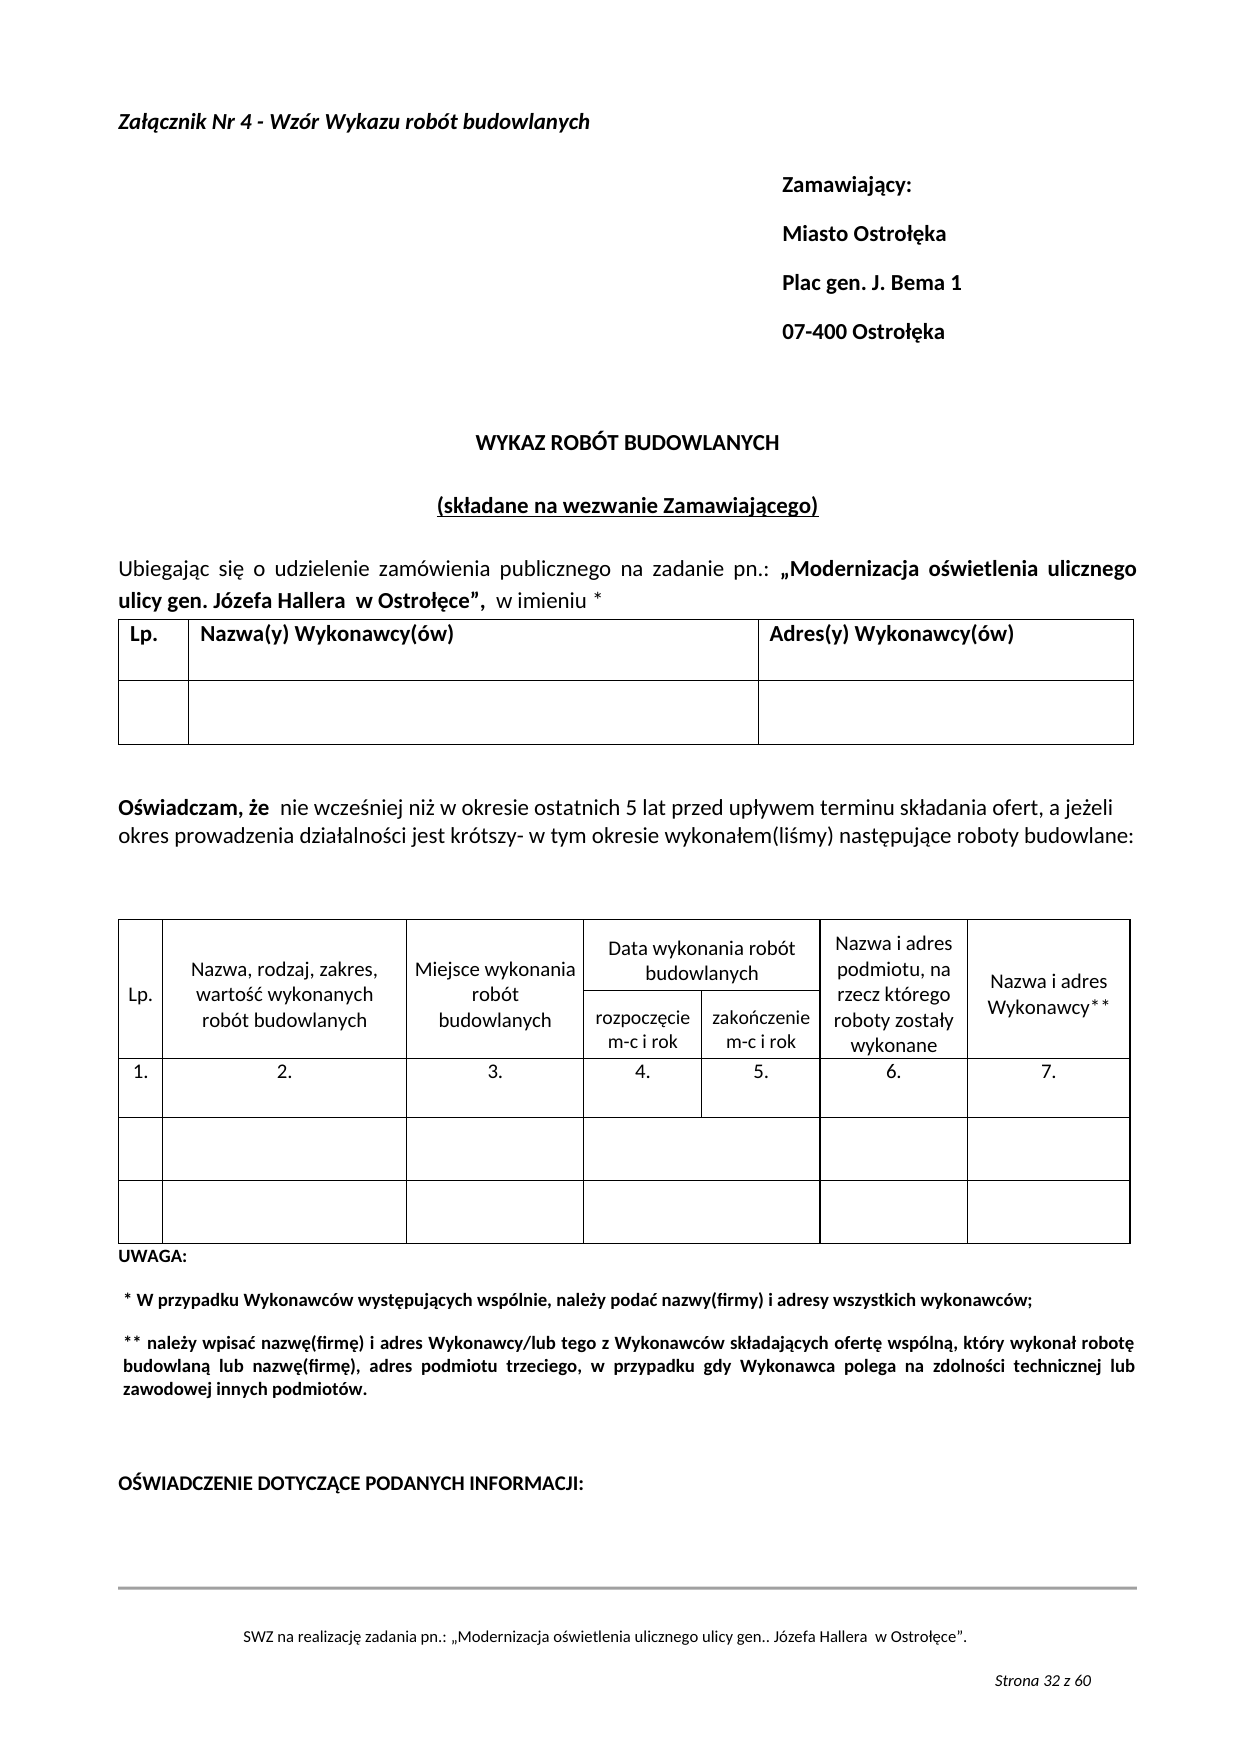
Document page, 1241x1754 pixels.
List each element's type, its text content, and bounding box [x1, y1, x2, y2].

table_cell 2. [163, 1059, 406, 1117]
table_cell zakończenie m-c i rok [702, 991, 819, 1058]
table_cell [968, 1118, 1129, 1180]
table_cell [119, 1181, 162, 1243]
text Zamawiający: [708, 170, 1137, 198]
table_cell [584, 1118, 819, 1180]
text Miasto Ostrołęka [708, 219, 1137, 247]
table_cell [407, 1181, 583, 1243]
text UWAGA: [118, 1244, 1137, 1267]
table_cell 7. [968, 1059, 1129, 1117]
text Oświadczam, że nie wcześniej niż w okresie ostatnich 5 lat przed upływem terminu składania ofert, a jeżeli okres prowadzenia działalności jest krótszy- w tym okresie wykonałem(liśmy) następujące roboty budowlane: [118, 793, 1137, 849]
table_header Data wykonania robót budowlanych [584, 920, 819, 990]
text Załącznik Nr 4 - Wzór Wykazu robót budowlanych [118, 107, 1137, 136]
table_cell [759, 681, 1133, 743]
table_cell [821, 1118, 967, 1180]
table_cell [189, 681, 758, 743]
table_header Lp. [119, 920, 162, 1058]
table_header Miejsce wykonania robót budowlanych [407, 920, 583, 1058]
table_cell [119, 681, 188, 743]
table_header Nazwa i adres podmiotu, na rzecz którego roboty zostały wykonane [821, 920, 967, 1058]
table_cell rozpoczęcie m-c i rok [584, 991, 701, 1058]
table_cell [119, 1118, 162, 1180]
text * W przypadku Wykonawców występujących wspólnie, należy podać nazwy(firmy) i adresy wszystkich wykonawców; [123, 1288, 1137, 1311]
table_header Nazwa(y) Wykonawcy(ów) [189, 620, 758, 680]
table_cell [584, 1181, 819, 1243]
table_header Lp. [119, 620, 188, 680]
text (składane na wezwanie Zamawiającego) [118, 491, 1137, 519]
table_header Nazwa, rodzaj, zakres, wartość wykonanych robót budowlanych [163, 920, 406, 1058]
table_header Nazwa i adres Wykonawcy** [968, 920, 1129, 1058]
table_header Adres(y) Wykonawcy(ów) [759, 620, 1133, 680]
table_cell 5. [702, 1059, 819, 1117]
text Ubiegając się o udzielenie zamówienia publicznego na zadanie pn.: „Modernizacja oświetlenia ulicznego ulicy gen. Józefa Hallera w Ostrołęce”, w imieniu * [118, 554, 1137, 614]
text ** należy wpisać nazwę(firmę) i adres Wykonawcy/lub tego z Wykonawców składających ofertę wspólną, który wykonał robotę budowlaną lub nazwę(firmę), adres podmiotu trzeciego, w przypadku gdy Wykonawca polega na zdolności technicznej lub zawodowej innych podmiotów. [123, 1331, 1137, 1400]
table_cell 6. [821, 1059, 967, 1117]
table_cell [163, 1118, 406, 1180]
table_cell [163, 1181, 406, 1243]
table_cell [968, 1181, 1129, 1243]
table_cell 4. [584, 1059, 701, 1117]
text OŚWIADCZENIE DOTYCZĄCE PODANYCH INFORMACJI: [118, 1470, 1137, 1495]
text Plac gen. J. Bema 1 [708, 268, 1137, 296]
table_cell 1. [119, 1059, 162, 1117]
table_cell [407, 1118, 583, 1180]
text 07-400 Ostrołęka [708, 317, 1137, 345]
table_cell 3. [407, 1059, 583, 1117]
table_cell [821, 1181, 967, 1243]
text WYKAZ ROBÓT BUDOWLANYCH [118, 428, 1137, 457]
